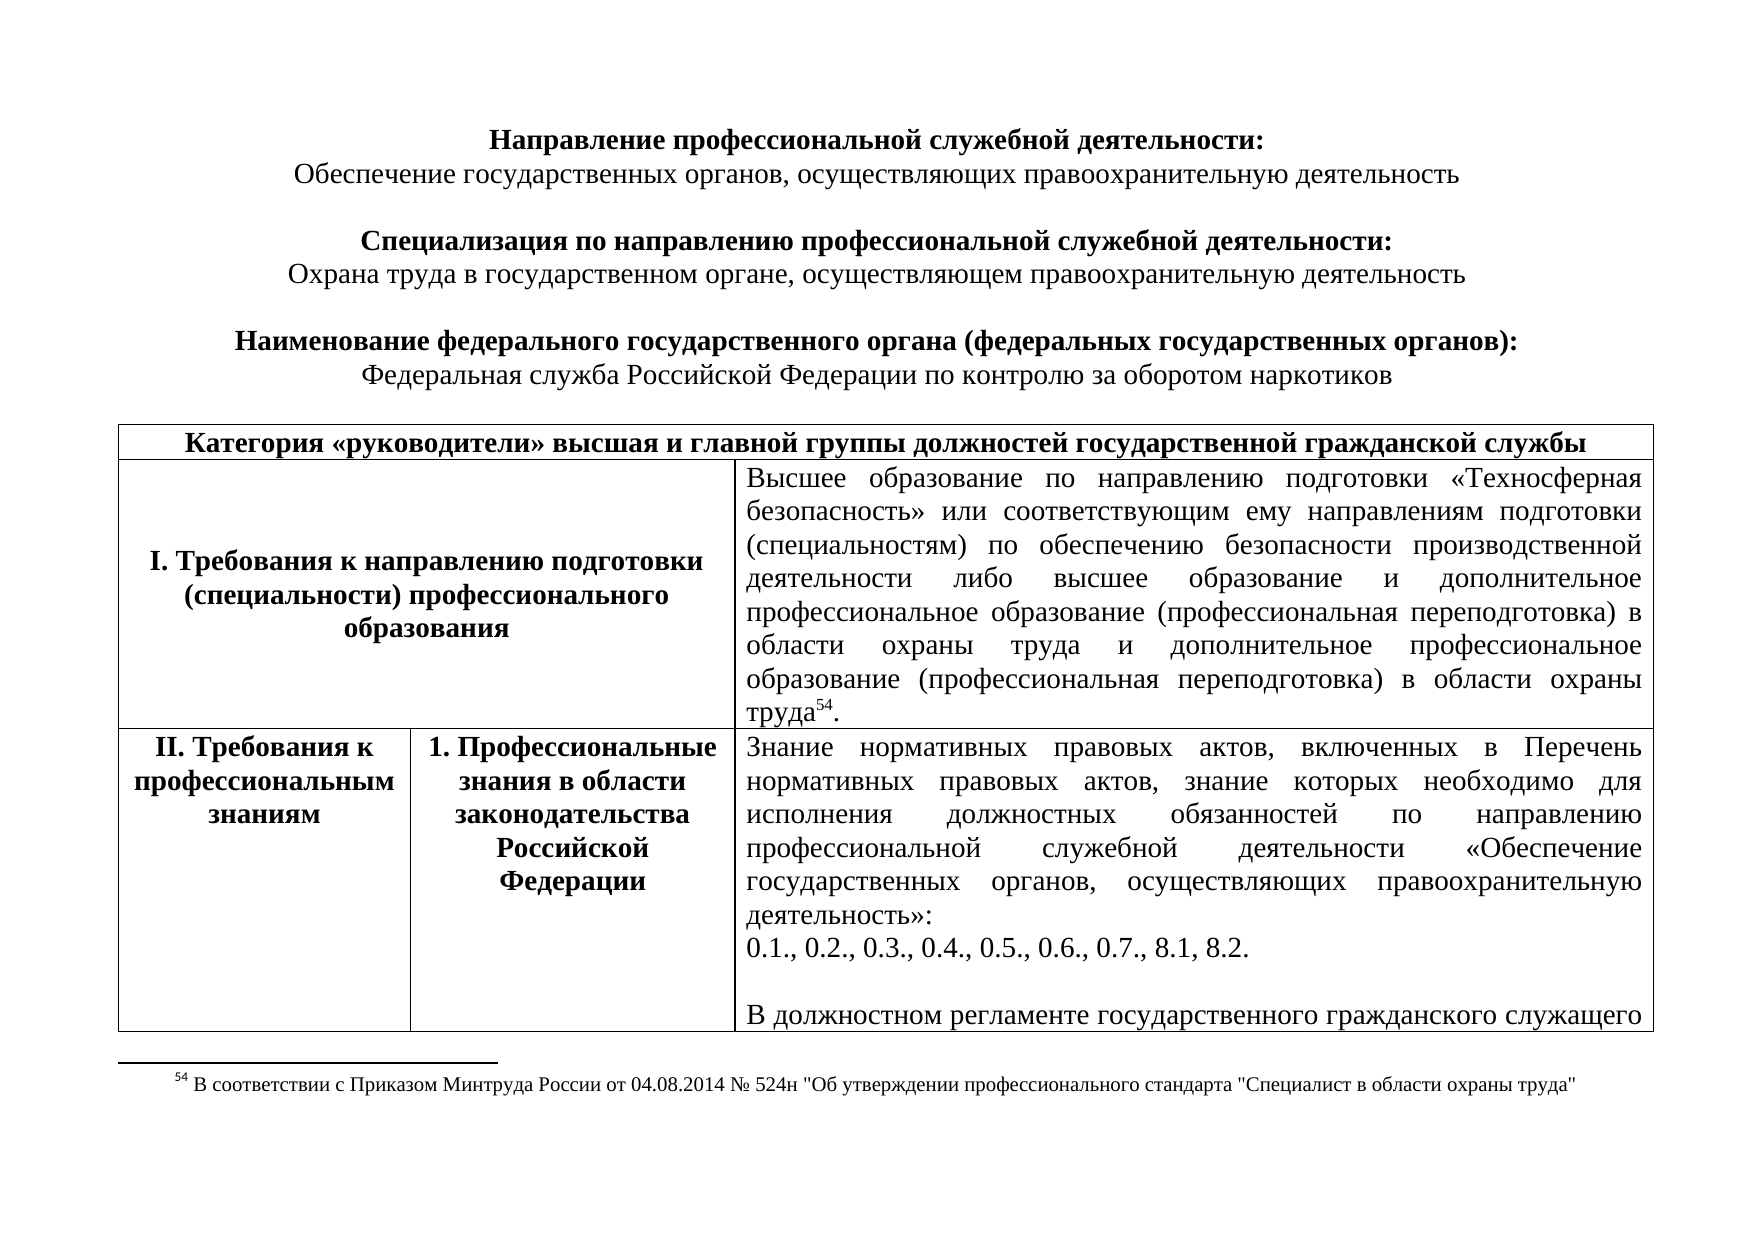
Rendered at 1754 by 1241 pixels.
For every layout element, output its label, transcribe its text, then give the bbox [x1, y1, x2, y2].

text Обеспечение государственных органов, осуществляющих правоохранительную деятельность [118, 156, 1636, 189]
table_cell Высшее образование по направлению подготовки «Техносферная безопасность» или соответствующим ему направлениям подготовки (специальностям) по обеспечению безопасности производственной деятельности либо высшее образование и дополнительное профессиональное образование (профессиональная переподготовка) в области охраны труда и дополнительное профессиональное образование (профессиональная переподготовка) в области охраны труда. [736, 460, 1653, 728]
table_header Категория «руководители» высшая и главной группы должностей государственной гражданской службы [119, 425, 1653, 459]
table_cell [411, 729, 734, 1031]
text Федеральная служба Российской Федерации по контролю за оборотом наркотиков [118, 357, 1636, 391]
table_cell I. Требования к направлению подготовки (специальности) профессионального образования [119, 460, 734, 728]
text Специализация по направлению профессиональной служебной деятельности: [118, 223, 1636, 256]
text Охрана труда в государственном органе, осуществляющем правоохранительную деятельность [118, 256, 1636, 290]
text Наименование федерального государственного органа (федеральных государственных органов): [118, 323, 1636, 357]
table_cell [736, 729, 1653, 1031]
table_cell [119, 729, 410, 1031]
text Направление профессиональной служебной деятельности: [118, 122, 1636, 156]
